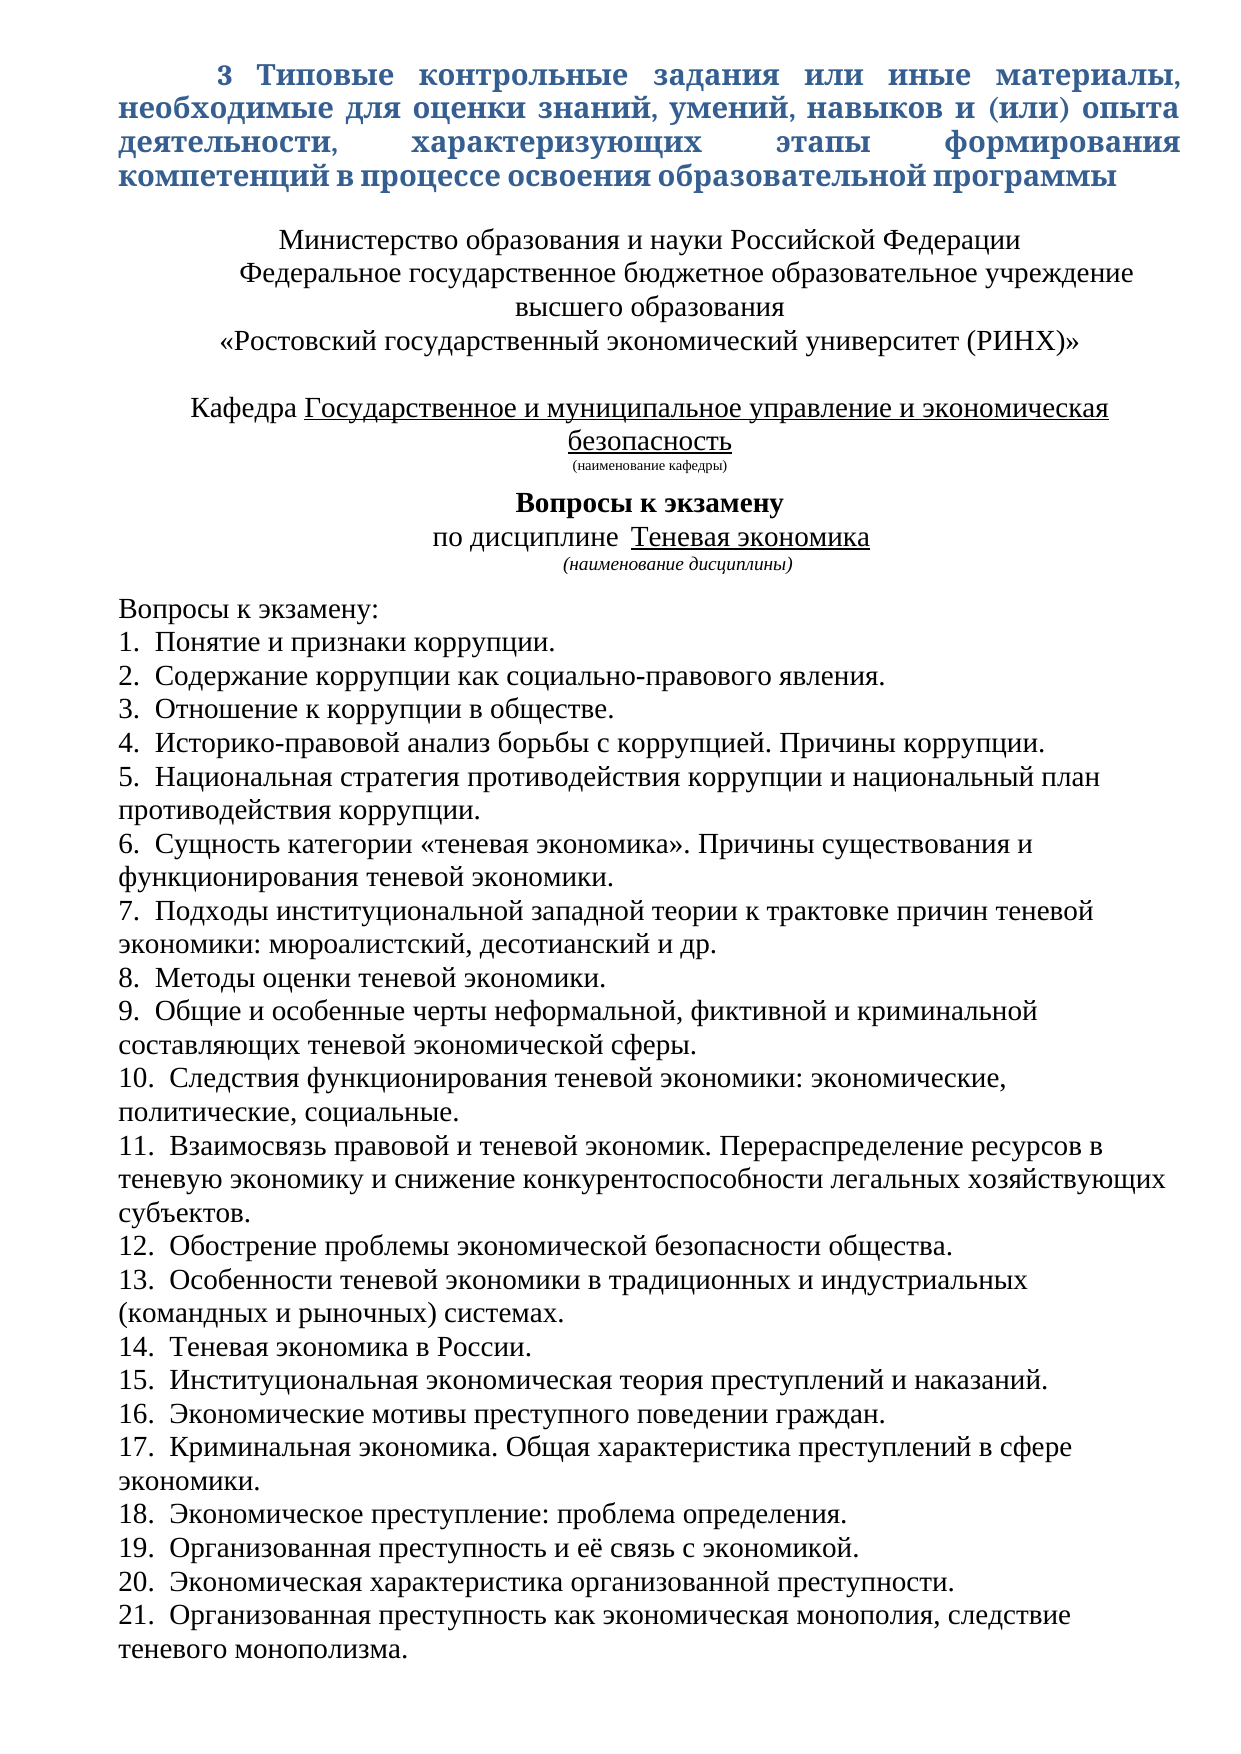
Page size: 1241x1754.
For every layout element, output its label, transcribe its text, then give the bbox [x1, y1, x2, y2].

text Кафедра Государственное и муниципальное управление и экономическая безопасность [118, 390, 1181, 457]
text 13. Особенности теневой экономики в традиционных и индустриальных (командных и рыночных) системах. [118, 1262, 1181, 1329]
text Вопросы к экзамену: [118, 591, 1181, 624]
text 7. Подходы институциональной западной теории к трактовке причин теневой экономики: мюроалистский, десотианский и др. [118, 893, 1181, 960]
text Министерство образования и науки Российской Федерации [118, 222, 1181, 256]
text 9. Общие и особенные черты неформальной, фиктивной и криминальной составляющих теневой экономической сферы. [118, 993, 1181, 1061]
text 11. Взаимосвязь правовой и теневой экономик. Перераспределение ресурсов в теневую экономику и снижение конкурентоспособности легальных хозяйствующих субъектов. [118, 1128, 1181, 1228]
text 3 Типовые контрольные задания или иные материалы, необходимые для оценки знаний, умений, навыков и (или) опыта деятельности, характеризующих этапы формирования компетенций в процессе освоения образовательной программы [118, 59, 1181, 193]
text Вопросы к экзамену [118, 486, 1181, 519]
text 6. Сущность категории «теневая экономика». Причины существования и функционирования теневой экономики. [118, 826, 1181, 893]
text 18. Экономическое преступление: проблема определения. [118, 1497, 1181, 1530]
text 21. Организованная преступность как экономическая монополия, следствие теневого монополизма. [118, 1597, 1181, 1664]
text по дисциплине Теневая экономика [118, 519, 1184, 553]
text 15. Институциональная экономическая теория преступлений и наказаний. [118, 1362, 1181, 1396]
text 2. Содержание коррупции как социально-правового явления. [118, 658, 1181, 692]
text 14. Теневая экономика в России. [118, 1329, 1181, 1362]
text 8. Методы оценки теневой экономики. [118, 960, 1181, 993]
text 1. Понятие и признаки коррупции. [118, 624, 1181, 658]
text 20. Экономическая характеристика организованной преступности. [118, 1564, 1181, 1597]
text 12. Обострение проблемы экономической безопасности общества. [118, 1228, 1181, 1262]
text 10. Следствия функционирования теневой экономики: экономические, политические, социальные. [118, 1061, 1181, 1128]
text «Ростовский государственный экономический университет (РИНХ)» [118, 323, 1181, 356]
text 19. Организованная преступность и её связь с экономикой. [118, 1530, 1181, 1564]
text (наименование кафедры) [118, 457, 1181, 486]
text 3. Отношение к коррупции в обществе. [118, 692, 1181, 725]
text 16. Экономические мотивы преступного поведении граждан. [118, 1396, 1181, 1429]
text 17. Криминальная экономика. Общая характеристика преступлений в сфере экономики. [118, 1429, 1181, 1497]
text (наименование дисциплины) [118, 553, 1184, 591]
text 4. Историко-правовой анализ борьбы с коррупцией. Причины коррупции. [118, 725, 1181, 759]
text Федеральное государственное бюджетное образовательное учреждение высшего образования [118, 256, 1181, 323]
text 5. Национальная стратегия противодействия коррупции и национальный план противодействия коррупции. [118, 759, 1181, 826]
